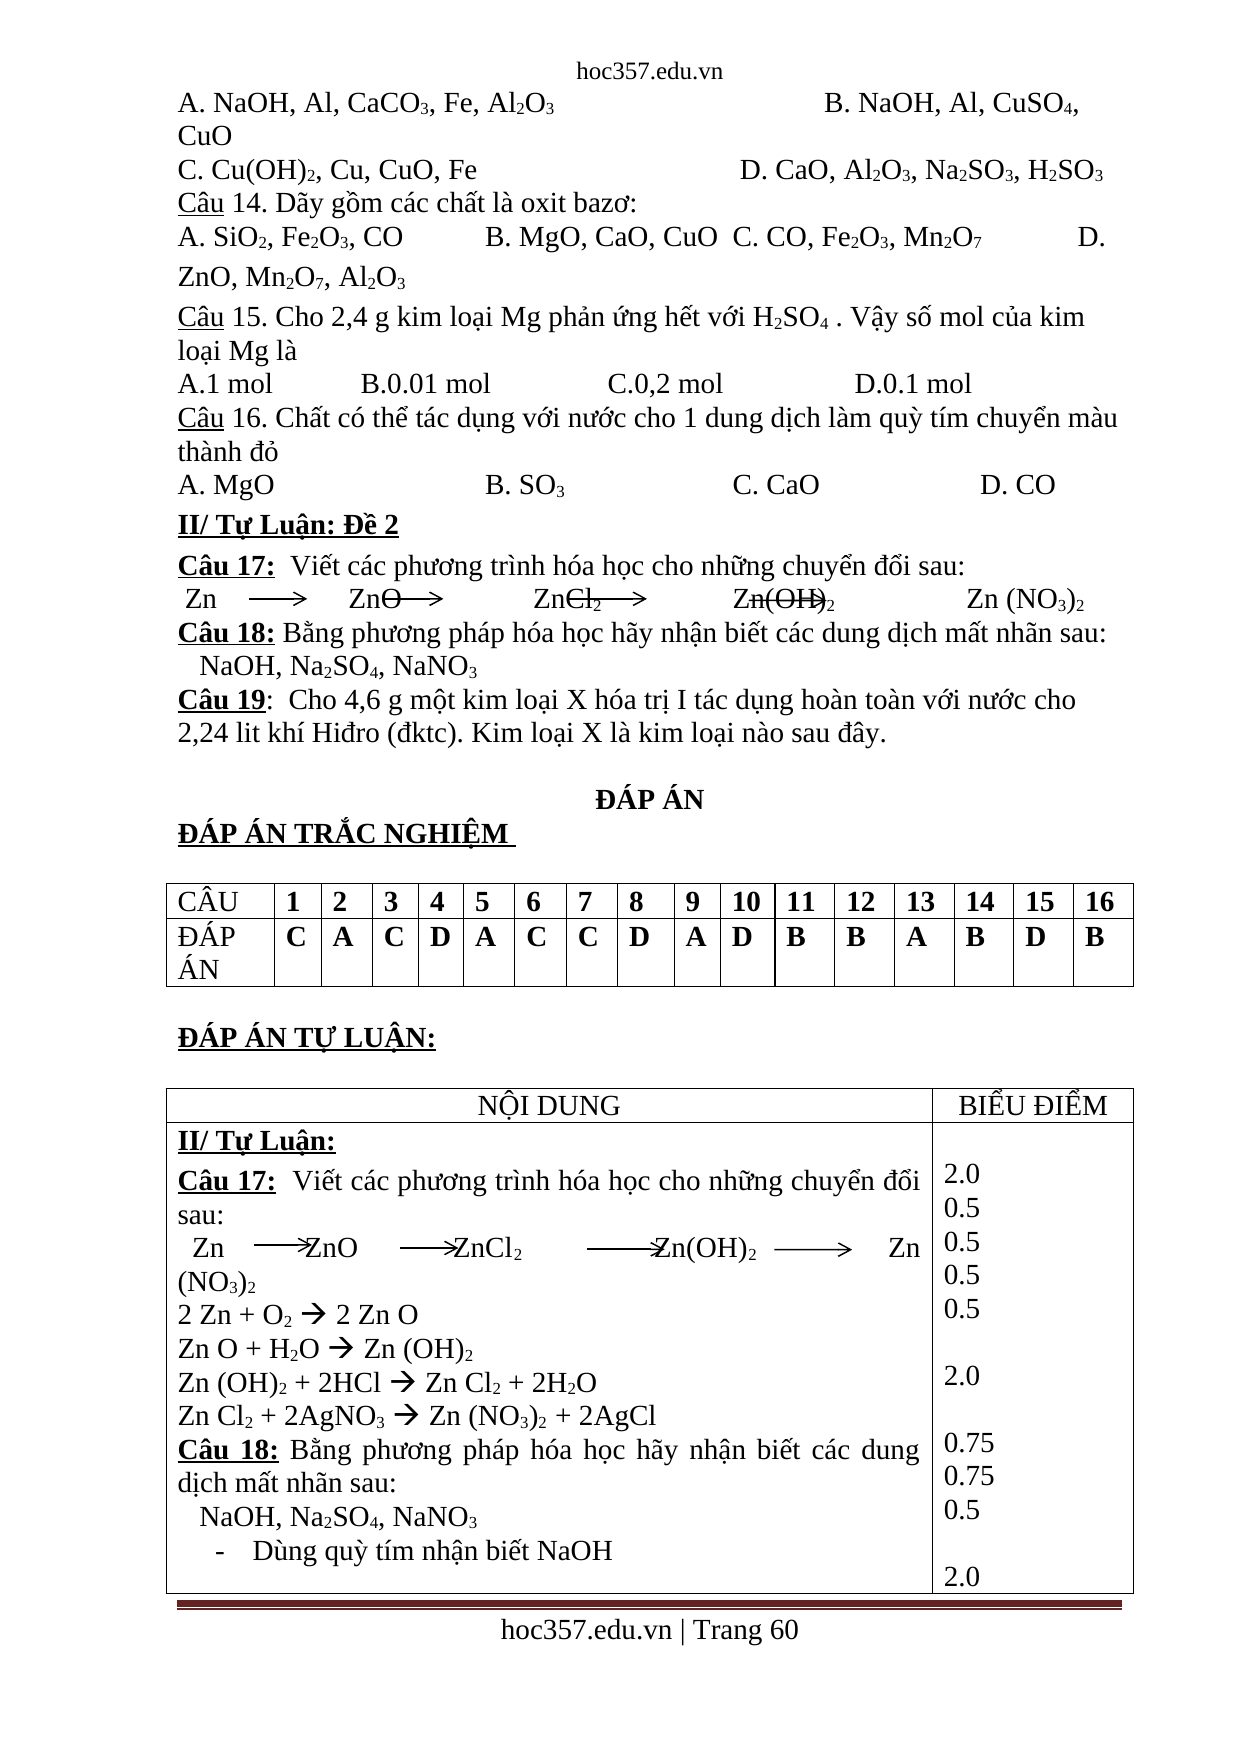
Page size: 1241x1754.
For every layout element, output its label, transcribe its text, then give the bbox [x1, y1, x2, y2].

table_cell A [675, 919, 720, 986]
table_cell C [515, 919, 566, 986]
text A. NaOH, Al, CaCO3, Fe, Al2O3 B. NaOH, Al, CuSO4, CuO [177, 85, 1122, 152]
text A. SiO2, Fe2O3, CO B. MgO, CaO, CuO C. CO, Fe2O3, Mn2O7 D. ZnO, Mn2O7, Al2O3 [177, 219, 1122, 293]
table_header 10 [721, 884, 774, 918]
table_header 2 [322, 884, 372, 918]
text A. MgO B. SO3 C. CaO D. CO [177, 467, 1122, 501]
text Câu 17: Viết các phương trình hóa học cho những chuyển đổi sau: [177, 548, 1122, 581]
table_cell C [373, 919, 418, 986]
table_header 15 [1014, 884, 1073, 918]
table_cell D [419, 919, 463, 986]
text Câu 16. Chất có thể tác dụng với nước cho 1 dung dịch làm quỳ tím chuyển màu thành đỏ [177, 400, 1122, 467]
text Câu 15. Cho 2,4 g kim loại Mg phản ứng hết với H2SO4 . Vậy số mol của kim loại Mg là [177, 299, 1122, 367]
table_header 8 [618, 884, 674, 918]
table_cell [167, 1123, 932, 1593]
table_header 13 [895, 884, 954, 918]
table_cell ĐÁP ÁN [167, 919, 274, 986]
table_header 5 [464, 884, 514, 918]
text Zn ZnO ZnCl2 Zn(OH)2 Zn (NO3)2 [177, 581, 1122, 615]
table_cell D [1014, 919, 1073, 986]
table_header 7 [567, 884, 617, 918]
table_cell A [895, 919, 954, 986]
text II/ Tự Luận: Đề 2 [177, 507, 1122, 541]
table_header 4 [419, 884, 463, 918]
table_header 11 [776, 884, 834, 918]
table_header 3 [373, 884, 418, 918]
table_cell C [275, 919, 321, 986]
table_cell D [721, 919, 774, 986]
table_header 14 [955, 884, 1013, 918]
table_header NỘI DUNG [167, 1089, 932, 1122]
table_cell B [1074, 919, 1133, 986]
text ĐÁP ÁN [177, 782, 1122, 816]
text Câu 14. Dãy gồm các chất là oxit bazơ: [177, 186, 1122, 219]
table_header 9 [675, 884, 720, 918]
text ĐÁP ÁN TỰ LUẬN: [177, 1020, 1122, 1054]
table_header BIỂU ĐIỂM [933, 1089, 1133, 1122]
text ĐÁP ÁN TRẮC NGHIỆM [177, 816, 1122, 849]
table_cell A [464, 919, 514, 986]
text Câu 18: Bằng phương pháp hóa học hãy nhận biết các dung dịch mất nhãn sau: [177, 615, 1122, 648]
table_cell B [776, 919, 834, 986]
table_header CÂU [167, 884, 274, 918]
table_cell B [835, 919, 894, 986]
text Câu 19: Cho 4,6 g một kim loại X hóa trị I tác dụng hoàn toàn với nước cho 2,24 lit khí Hiđro (đktc). Kim loại X là kim loại nào sau đây. [177, 682, 1122, 749]
table_header 6 [515, 884, 566, 918]
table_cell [933, 1123, 1133, 1593]
table_cell D [618, 919, 674, 986]
text C. Cu(OH)2, Cu, CuO, Fe D. CaO, Al2O3, Na2SO3, H2SO3 [177, 152, 1122, 186]
table_cell C [567, 919, 617, 986]
table_cell B [955, 919, 1013, 986]
table_header 16 [1074, 884, 1133, 918]
table_cell A [322, 919, 372, 986]
table_header 1 [275, 884, 321, 918]
text A.1 mol B.0.01 mol C.0,2 mol D.0.1 mol [177, 367, 1122, 400]
text NaOH, Na2SO4, NaNO3 [177, 648, 1122, 682]
table_header 12 [835, 884, 894, 918]
